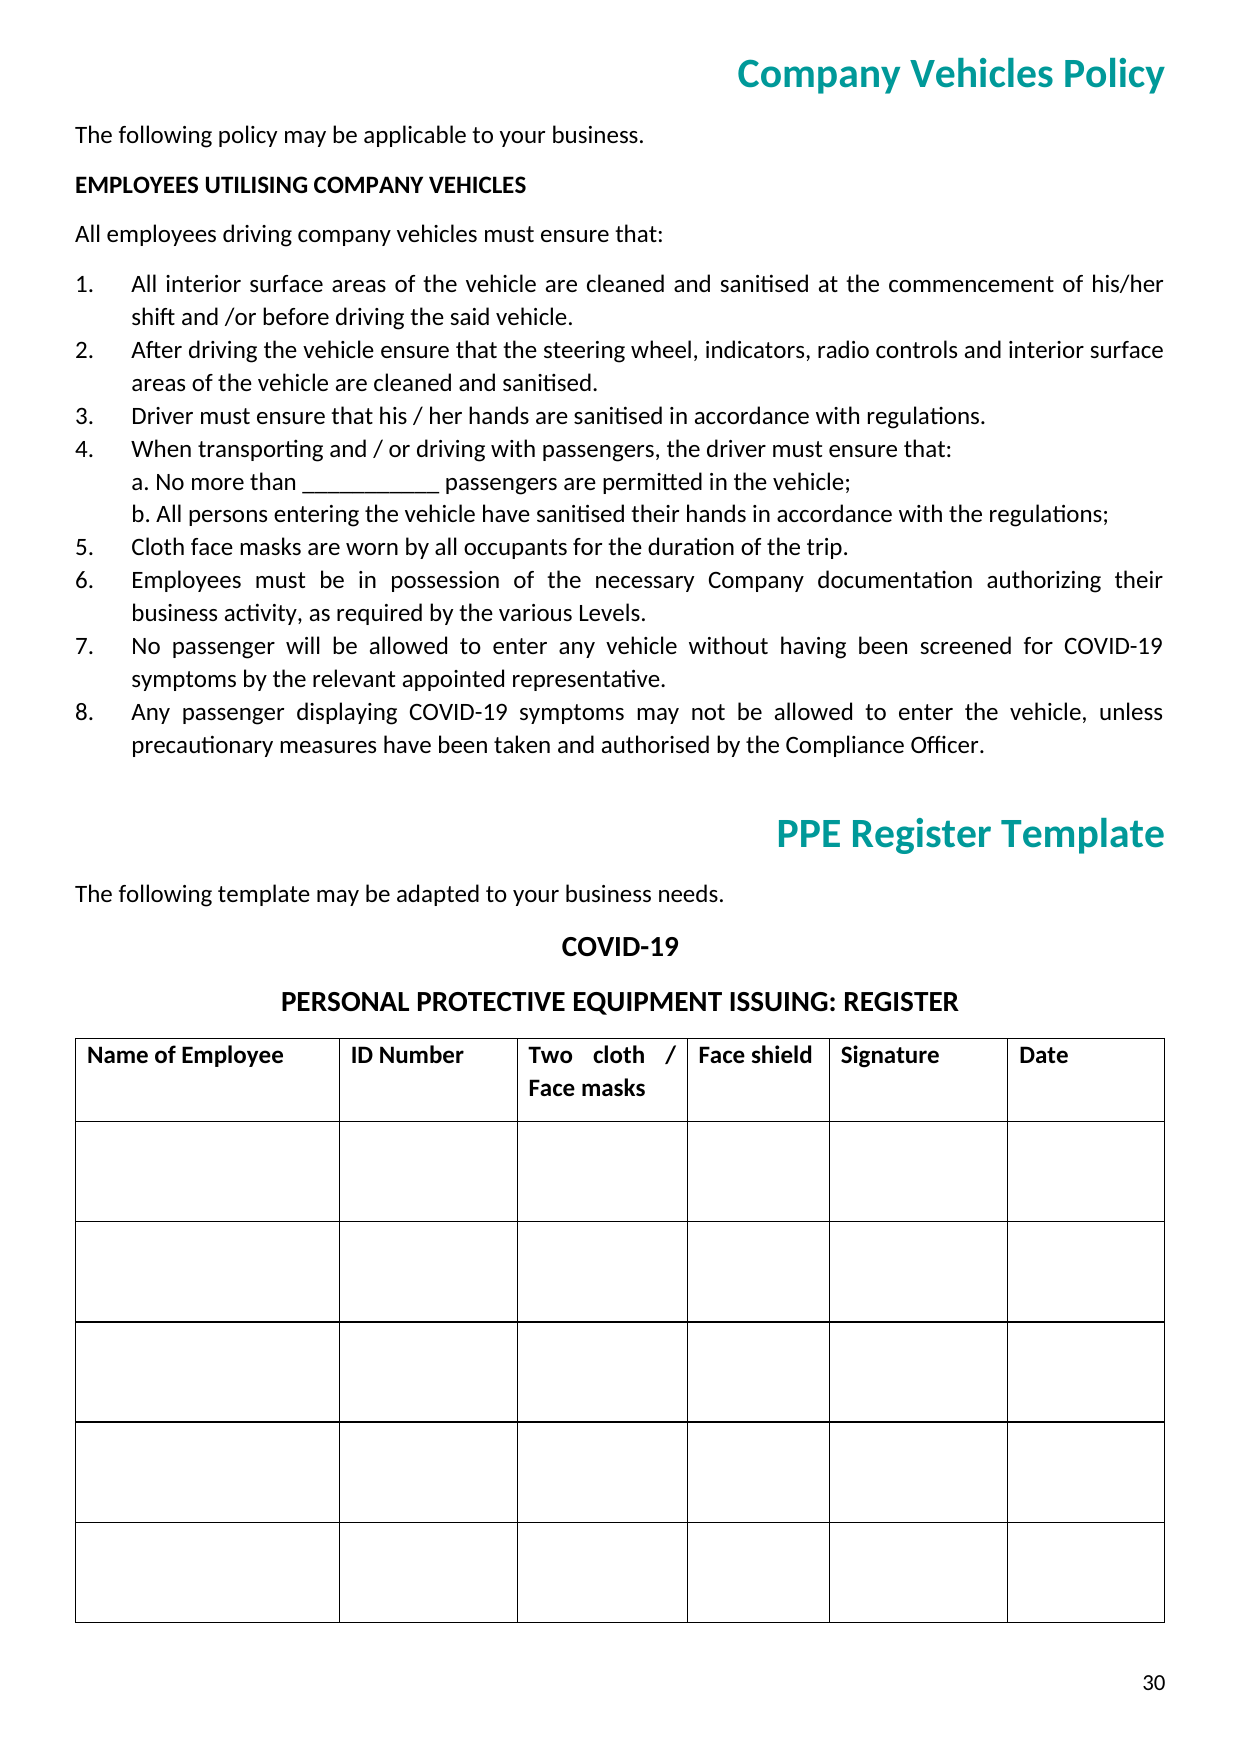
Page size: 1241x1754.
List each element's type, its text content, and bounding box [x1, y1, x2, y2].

list All interior surface areas of the vehicle are cleaned and sanitised at the commencement of his/her shift and /or before driving the said vehicle. [75, 268, 1165, 332]
list Cloth face masks are worn by all occupants for the duration of the trip. [75, 531, 1165, 562]
text The following template may be adapted to your business needs. [75, 878, 1165, 909]
table_cell [830, 1222, 1007, 1321]
table_cell [76, 1222, 339, 1321]
list When transporting and / or driving with passengers, the driver must ensure that: [75, 433, 1165, 463]
table_cell [1008, 1222, 1164, 1321]
table_cell [340, 1122, 517, 1221]
text The following policy may be applicable to your business. [75, 119, 1165, 150]
table_header Date [1008, 1039, 1164, 1121]
text COVID-19 [75, 928, 1165, 963]
text All employees driving company vehicles must ensure that: [75, 218, 1165, 249]
table_cell [1008, 1323, 1164, 1421]
table_cell [76, 1122, 339, 1221]
list After driving the vehicle ensure that the steering wheel, indicators, radio controls and interior surface areas of the vehicle are cleaned and sanitised. [75, 334, 1165, 397]
table_cell [688, 1222, 829, 1321]
table_cell [688, 1122, 829, 1221]
table_cell [688, 1523, 829, 1622]
table_header Name of Employee [76, 1039, 339, 1121]
table_cell [688, 1423, 829, 1522]
table_cell [518, 1222, 687, 1321]
table_cell [340, 1222, 517, 1321]
table_cell [340, 1523, 517, 1622]
table_cell [76, 1323, 339, 1421]
table_cell [1008, 1122, 1164, 1221]
table_header Two cloth / Face masks [518, 1039, 687, 1121]
list b. All persons entering the vehicle have sanitised their hands in accordance with the regulations; [131, 498, 1165, 529]
text PPE Register Template [75, 807, 1165, 857]
list Employees must be in possession of the necessary Company documentation authorizing their business activity, as required by the various Levels. [75, 564, 1165, 628]
list Any passenger displaying COVID-19 symptoms may not be allowed to enter the vehicle, unless precautionary measures have been taken and authorised by the Compliance Officer. [75, 696, 1165, 759]
table_cell [76, 1423, 339, 1522]
table_cell [830, 1523, 1007, 1622]
table_cell [830, 1423, 1007, 1522]
list No passenger will be allowed to enter any vehicle without having been screened for COVID-19 symptoms by the relevant appointed representative. [75, 630, 1165, 694]
table_cell [76, 1523, 339, 1622]
text PERSONAL PROTECTIVE EQUIPMENT ISSUING: REGISTER [75, 983, 1165, 1018]
table_cell [830, 1122, 1007, 1221]
table_header Face shield [688, 1039, 829, 1121]
table_cell [688, 1323, 829, 1421]
table_cell [340, 1423, 517, 1522]
text Company Vehicles Policy [75, 47, 1165, 98]
table_header ID Number [340, 1039, 517, 1121]
list a. No more than ___________ passengers are permitted in the vehicle; [131, 466, 1165, 496]
table_cell [518, 1323, 687, 1421]
table_cell [340, 1323, 517, 1421]
table_cell [1008, 1423, 1164, 1522]
table_cell [518, 1423, 687, 1522]
table_cell [518, 1523, 687, 1622]
table_cell [1008, 1523, 1164, 1622]
table_cell [518, 1122, 687, 1221]
table_header Signature [830, 1039, 1007, 1121]
table_cell [830, 1323, 1007, 1421]
list Driver must ensure that his / her hands are sanitised in accordance with regulations. [75, 400, 1165, 430]
text EMPLOYEES UTILISING COMPANY VEHICLES [75, 169, 1165, 199]
